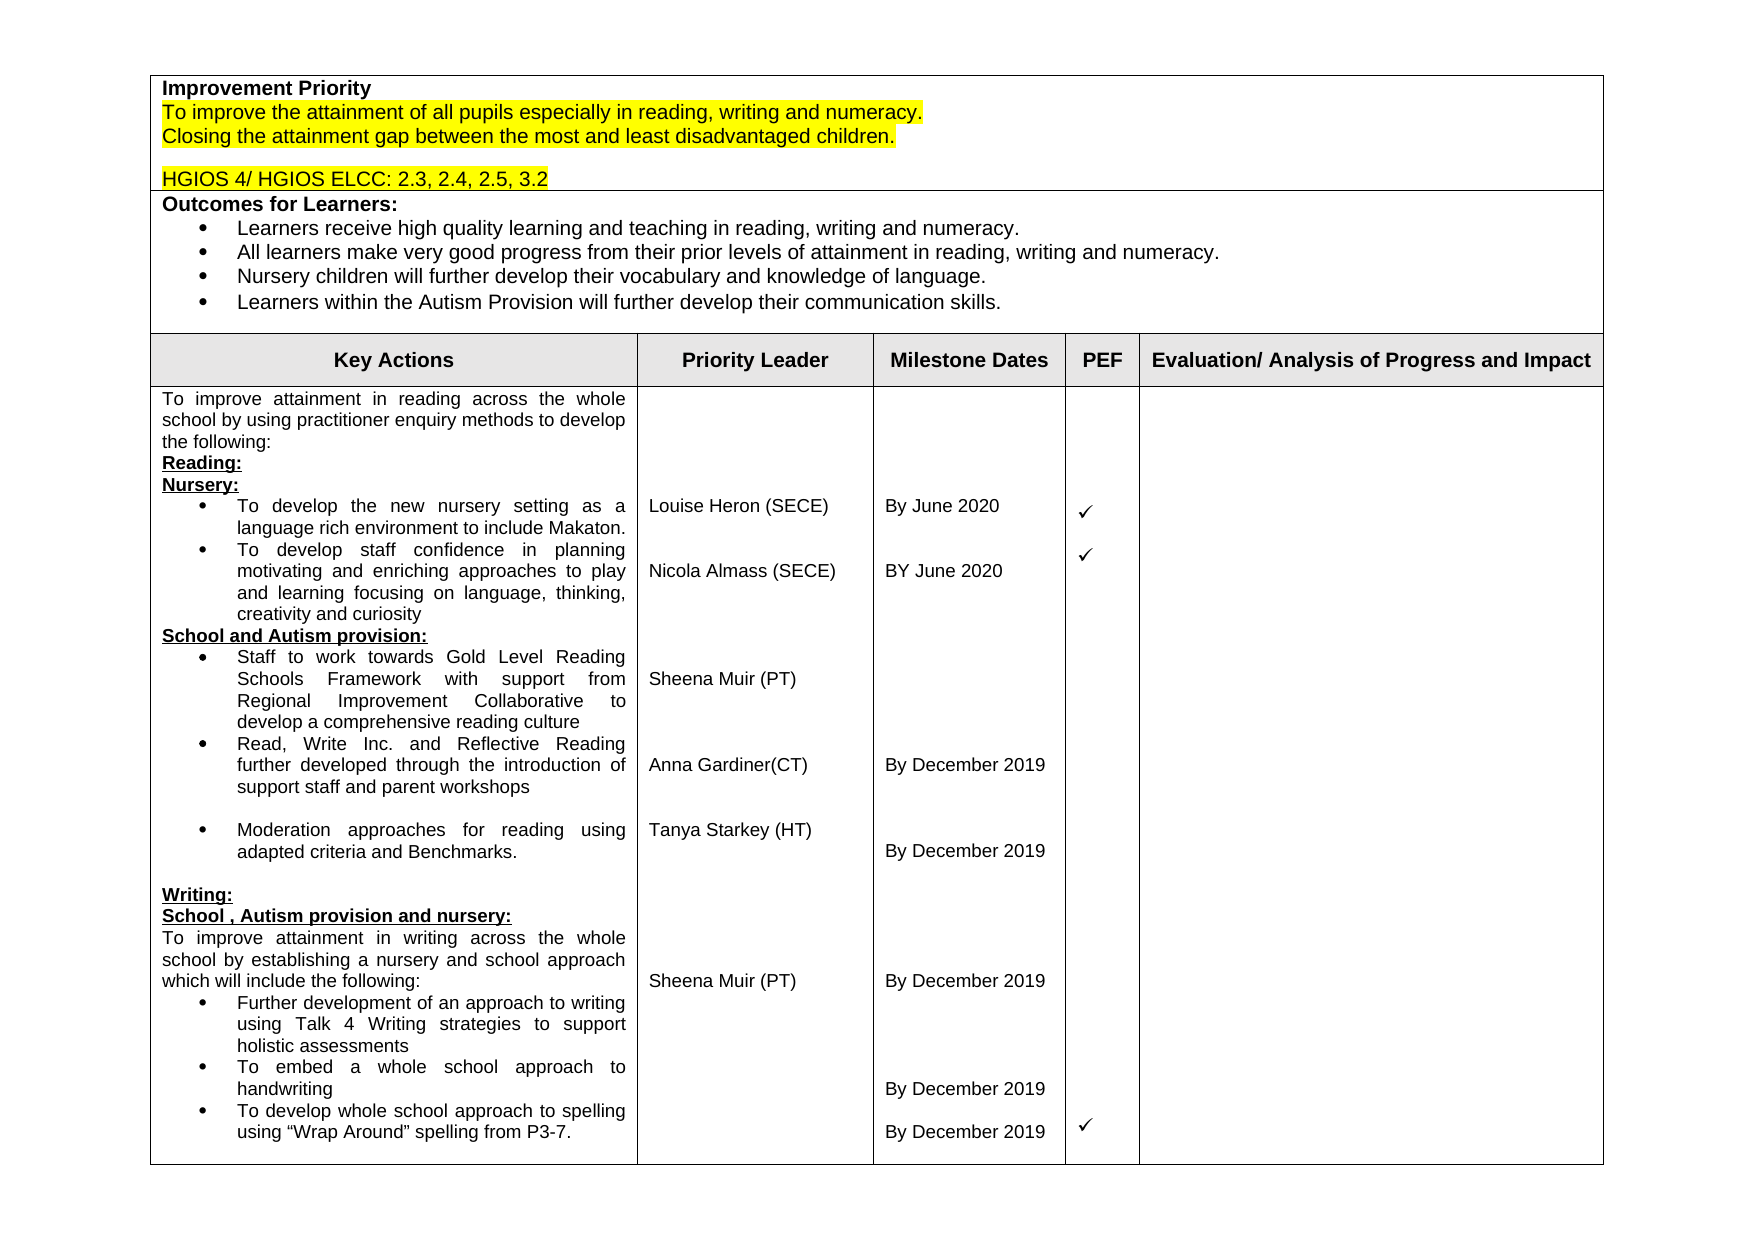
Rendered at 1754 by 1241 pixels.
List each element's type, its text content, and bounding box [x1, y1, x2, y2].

table_cell Outcomes for Learners: Learners receive high quality learning and teaching in reading, writing and numeracy. All learners make very good progress from their prior levels of attainment in reading, writing and numeracy. Nursery children will further develop their vocabulary and knowledge of language. Learners within the Autism Provision will further develop their communication skills. [151, 191, 1603, 332]
table_cell [1140, 387, 1603, 1164]
table_cell PEF [1066, 334, 1139, 386]
table_cell Milestone Dates [874, 334, 1065, 386]
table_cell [151, 387, 637, 1164]
table_header Improvement Priority To improve the attainment of all pupils especially in reading, writing and numeracy. Closing the attainment gap between the most and least disadvantaged children. HGIOS 4/ HGIOS ELCC: 2.3, 2.4, 2.5, 3.2 [151, 76, 1603, 190]
table_cell Evaluation/ Analysis of Progress and Impact [1140, 334, 1603, 386]
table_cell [874, 387, 1065, 1164]
table_cell [1066, 387, 1139, 1164]
table_cell Priority Leader [638, 334, 873, 386]
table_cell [638, 387, 873, 1164]
table_cell Key Actions [151, 334, 637, 386]
